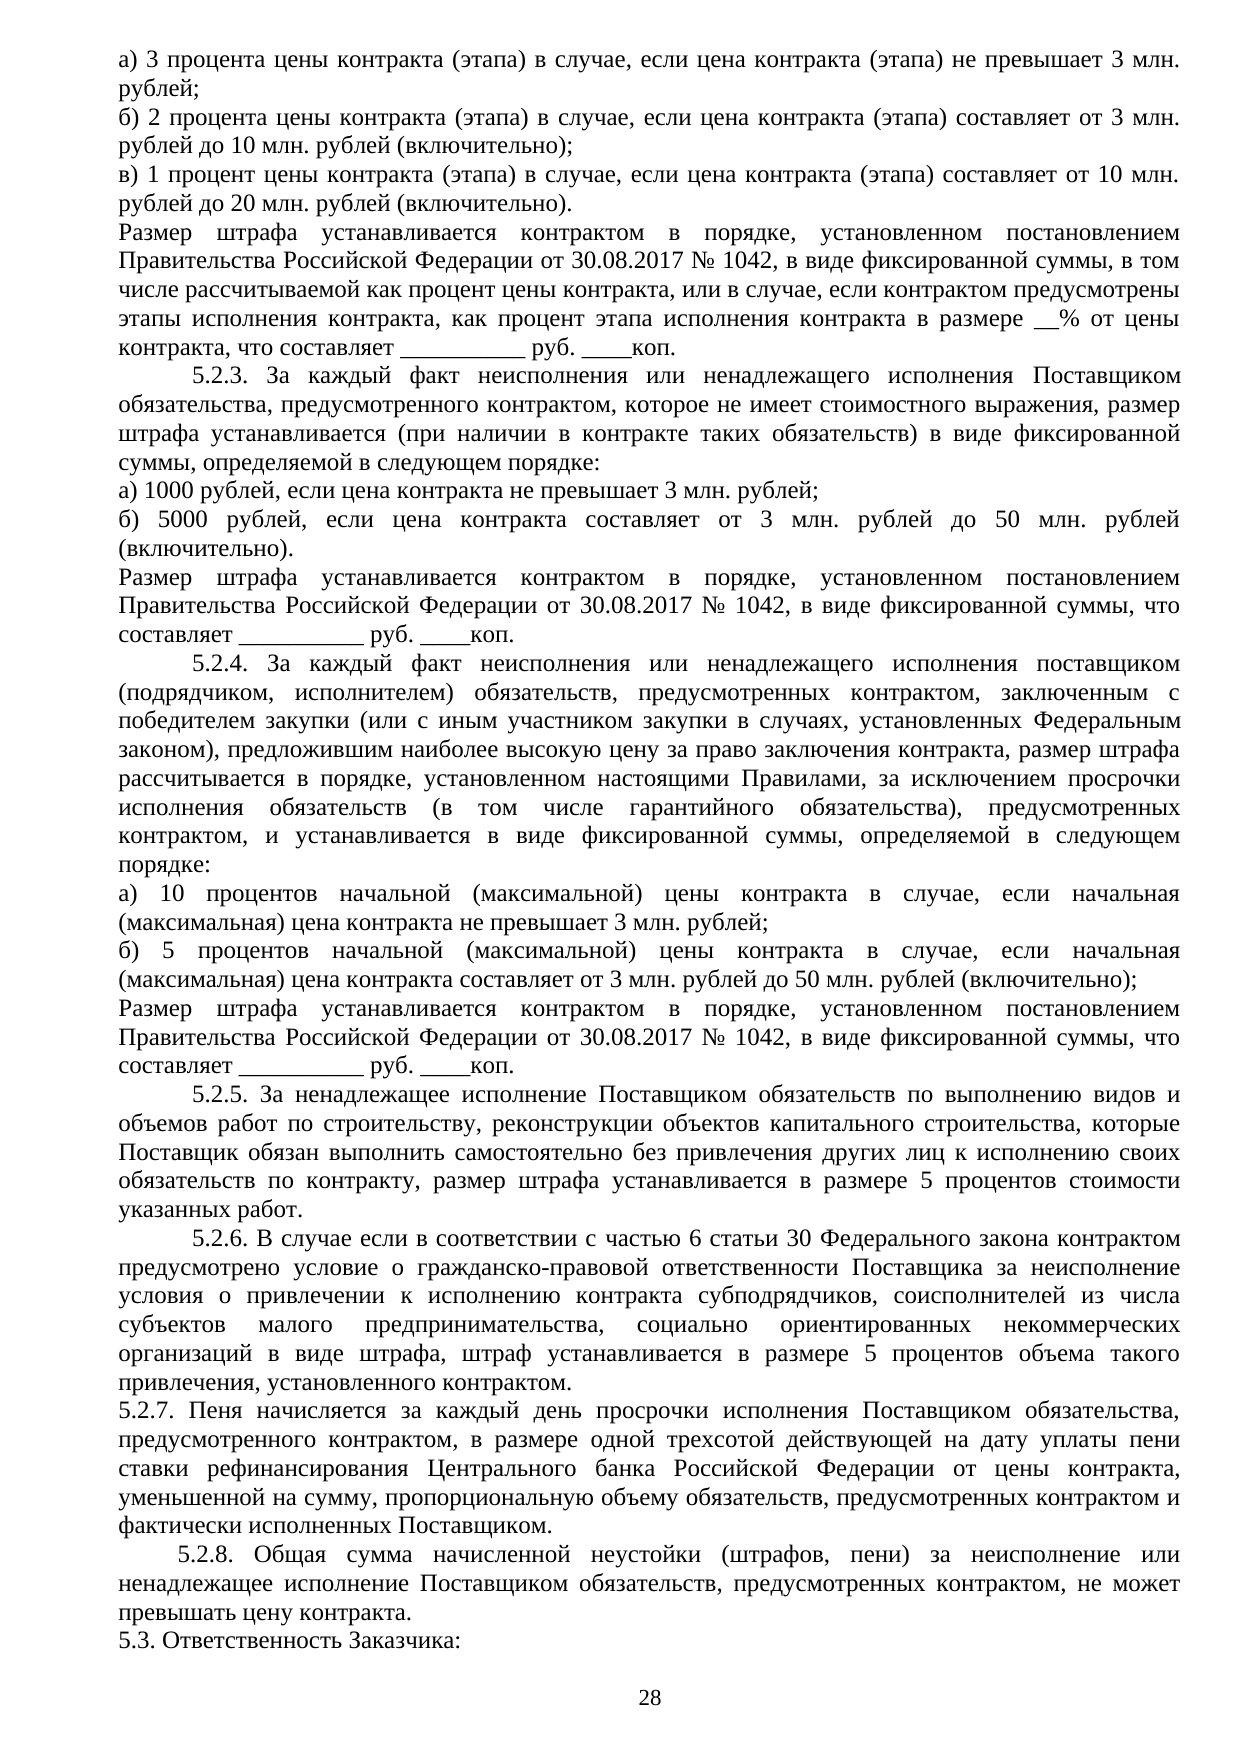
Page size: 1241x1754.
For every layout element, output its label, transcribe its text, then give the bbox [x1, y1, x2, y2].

text 5.2.5. За ненадлежащее исполнение Поставщиком обязательств по выполнению видов и объемов работ по строительству, реконструкции объектов капитального строительства, которые Поставщик обязан выполнить самостоятельно без привлечения других лиц к исполнению своих обязательств по контракту, размер штрафа устанавливается в размере 5 процентов стоимости указанных работ. [118, 1079, 1181, 1223]
text Размер штрафа устанавливается контрактом в порядке, установленном постановлением Правительства Российской Федерации от 30.08.2017 № 1042, в виде фиксированной суммы, что составляет __________ руб. ____коп. [118, 562, 1181, 648]
text б) 2 процента цены контракта (этапа) в случае, если цена контракта (этапа) составляет от 3 млн. рублей до 10 млн. рублей (включительно); [118, 102, 1181, 159]
text а) 3 процента цены контракта (этапа) в случае, если цена контракта (этапа) не превышает 3 млн. рублей; [118, 44, 1181, 102]
text б) 5 процентов начальной (максимальной) цены контракта в случае, если начальная (максимальная) цена контракта составляет от 3 млн. рублей до 50 млн. рублей (включительно); [118, 936, 1181, 993]
text 5.2.3. За каждый факт неисполнения или ненадлежащего исполнения Поставщиком обязательства, предусмотренного контрактом, которое не имеет стоимостного выражения, размер штрафа устанавливается (при наличии в контракте таких обязательств) в виде фиксированной суммы, определяемой в следующем порядке: [118, 361, 1181, 476]
text б) 5000 рублей, если цена контракта составляет от 3 млн. рублей до 50 млн. рублей (включительно). [118, 504, 1181, 562]
text а) 10 процентов начальной (максимальной) цены контракта в случае, если начальная (максимальная) цена контракта не превышает 3 млн. рублей; [118, 878, 1181, 936]
text 5.3. Ответственность Заказчика: [118, 1626, 1181, 1654]
text 5.2.7. Пеня начисляется за каждый день просрочки исполнения Поставщиком обязательства, предусмотренного контрактом, в размере одной трехсотой действующей на дату уплаты пени ставки рефинансирования Центрального банка Российской Федерации от цены контракта, уменьшенной на сумму, пропорциональную объему обязательств, предусмотренных контрактом и фактически исполненных Поставщиком. [118, 1396, 1181, 1539]
text в) 1 процент цены контракта (этапа) в случае, если цена контракта (этапа) составляет от 10 млн. рублей до 20 млн. рублей (включительно). [118, 159, 1181, 217]
text 5.2.4. За каждый факт неисполнения или ненадлежащего исполнения поставщиком (подрядчиком, исполнителем) обязательств, предусмотренных контрактом, заключенным с победителем закупки (или с иным участником закупки в случаях, установленных Федеральным законом), предложившим наиболее высокую цену за право заключения контракта, размер штрафа рассчитывается в порядке, установленном настоящими Правилами, за исключением просрочки исполнения обязательств (в том числе гарантийного обязательства), предусмотренных контрактом, и устанавливается в виде фиксированной суммы, определяемой в следующем порядке: [118, 648, 1181, 878]
text 5.2.6. В случае если в соответствии с частью 6 статьи 30 Федерального закона контрактом предусмотрено условие о гражданско-правовой ответственности Поставщика за неисполнение условия о привлечении к исполнению контракта субподрядчиков, соисполнителей из числа субъектов малого предпринимательства, социально ориентированных некоммерческих организаций в виде штрафа, штраф устанавливается в размере 5 процентов объема такого привлечения, установленного контрактом. [118, 1223, 1181, 1396]
text Размер штрафа устанавливается контрактом в порядке, установленном постановлением Правительства Российской Федерации от 30.08.2017 № 1042, в виде фиксированной суммы, что составляет __________ руб. ____коп. [118, 993, 1181, 1079]
text а) 1000 рублей, если цена контракта не превышает 3 млн. рублей; [118, 476, 1181, 504]
text 5.2.8. Общая сумма начисленной неустойки (штрафов, пени) за неисполнение или ненадлежащее исполнение Поставщиком обязательств, предусмотренных контрактом, не может превышать цену контракта. [118, 1539, 1181, 1626]
